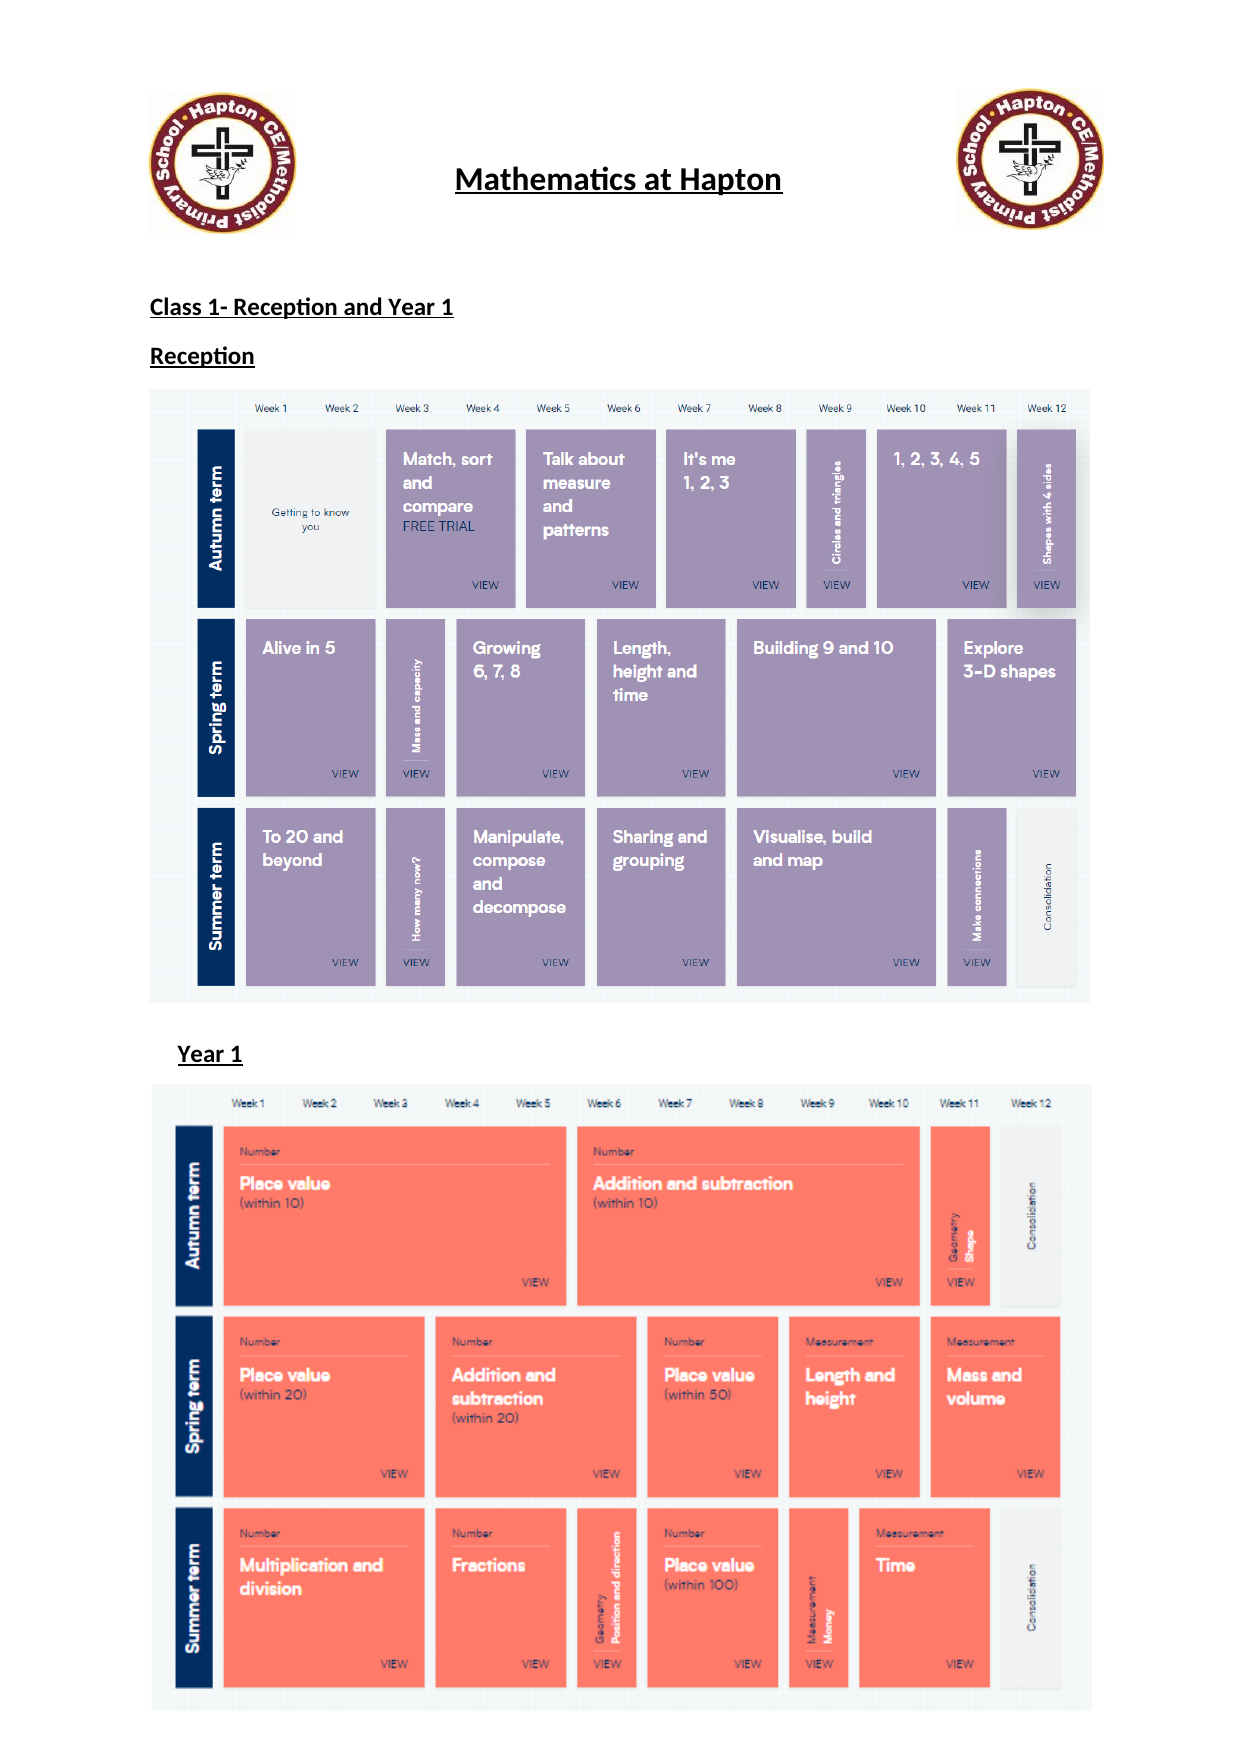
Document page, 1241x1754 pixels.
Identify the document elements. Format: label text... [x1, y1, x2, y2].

text Class 1- Reception and Year 1 [150, 291, 1090, 321]
picture [955, 88, 1105, 230]
text Reception [150, 340, 1090, 371]
picture [148, 92, 297, 234]
picture [151, 1084, 1092, 1711]
picture [150, 389, 1091, 1003]
